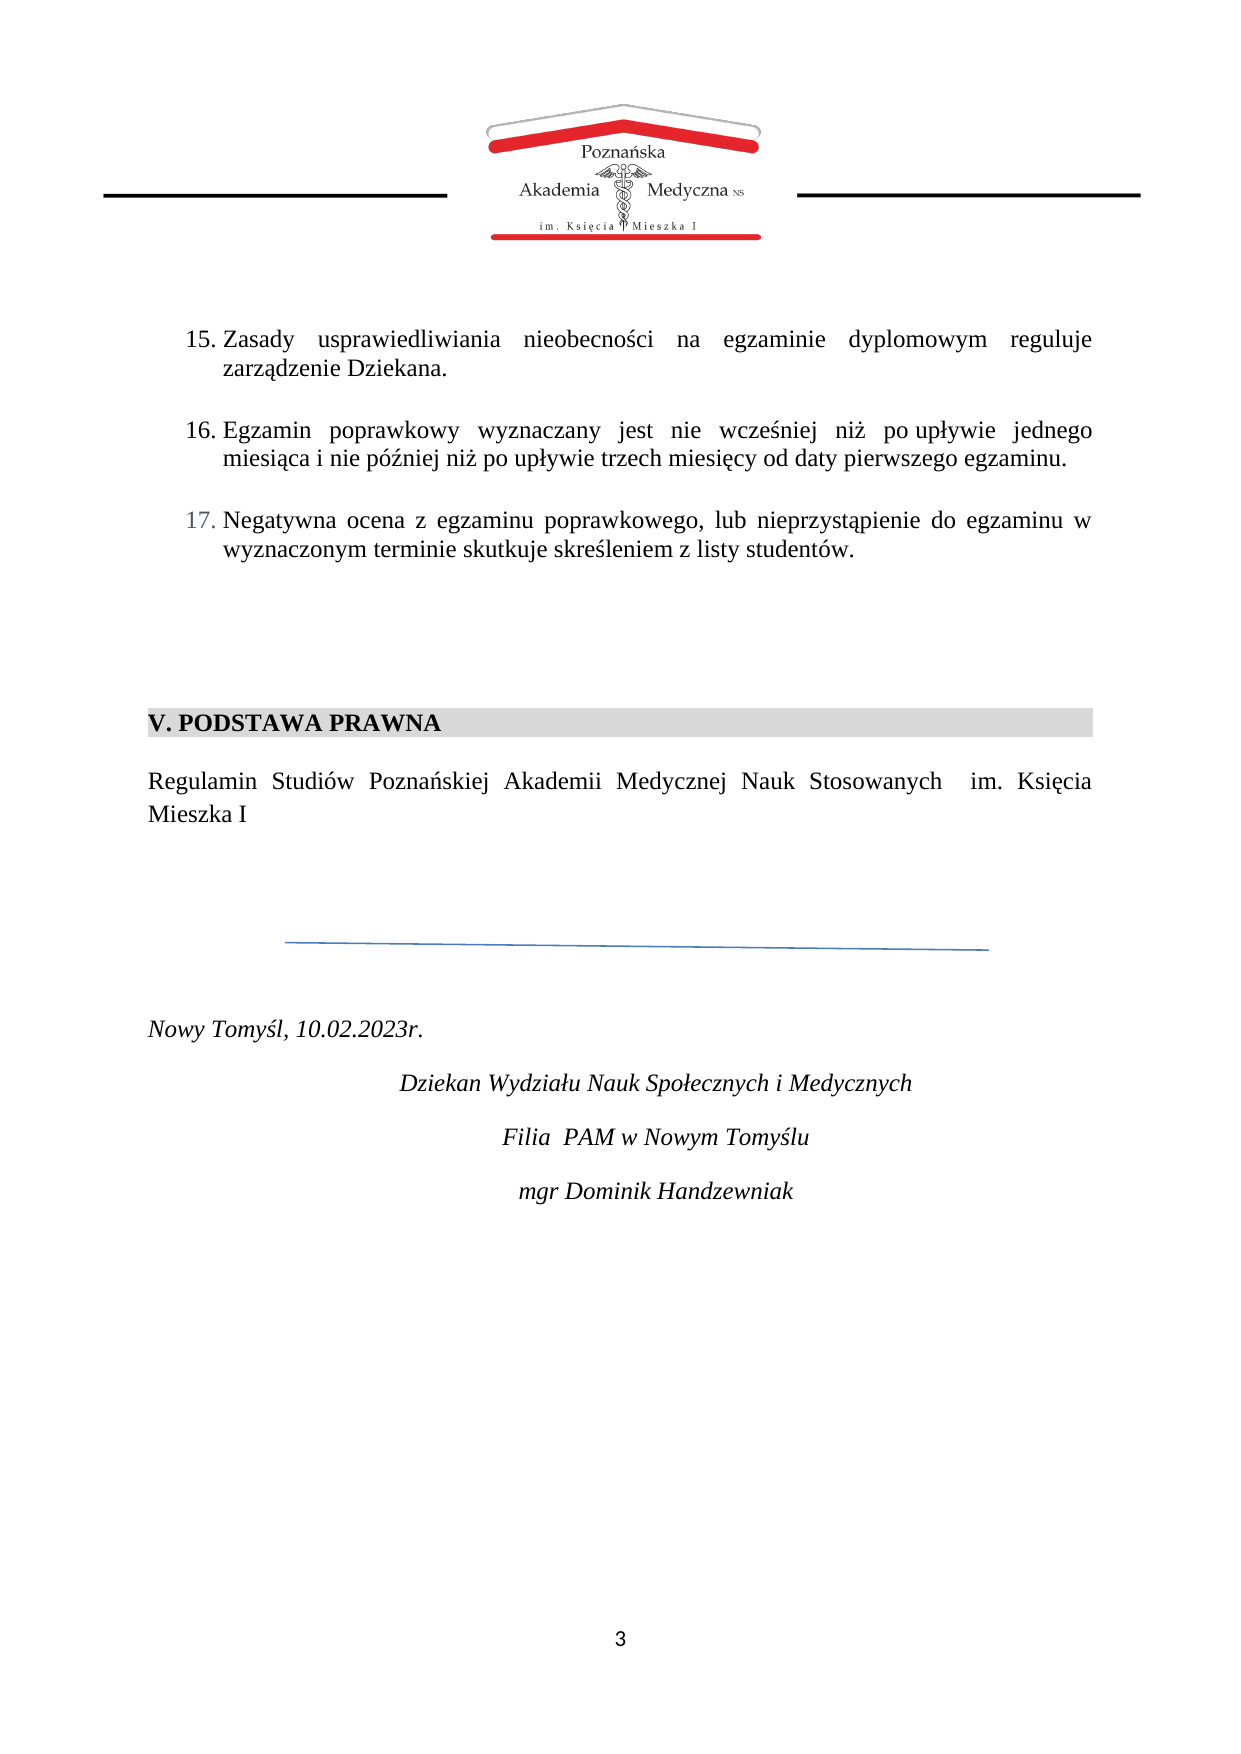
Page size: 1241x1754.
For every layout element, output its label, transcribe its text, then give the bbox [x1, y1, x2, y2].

text Regulamin Studiów Poznańskiej Akademii Medycznej Nauk Stosowanych im. Księcia Mieszka I [148, 766, 1093, 827]
text Nowy Tomyśl, 10.02.2023r. [148, 1014, 1093, 1043]
text Filia PAM w Nowym Tomyślu [148, 1122, 1093, 1151]
picture [103, 73, 1141, 297]
list Egzamin poprawkowy wyznaczany jest nie wcześniej niż po upływie jednego miesiąca i nie później niż po upływie trzech miesięcy od daty pierwszego egzaminu. [185, 415, 1093, 472]
list Negatywna ocena z egzaminu poprawkowego, lub nieprzystąpienie do egzaminu w wyznaczonym terminie skutkuje skreśleniem z listy studentów. [185, 505, 1093, 563]
text V. PODSTAWA PRAWNA [148, 708, 1093, 737]
text mgr Dominik Handzewniak [148, 1176, 1093, 1204]
text Dziekan Wydziału Nauk Społecznych i Medycznych [148, 1068, 1093, 1097]
list Zasady usprawiedliwiania nieobecności na egzaminie dyplomowym reguluje zarządzenie Dziekana. [185, 324, 1093, 382]
